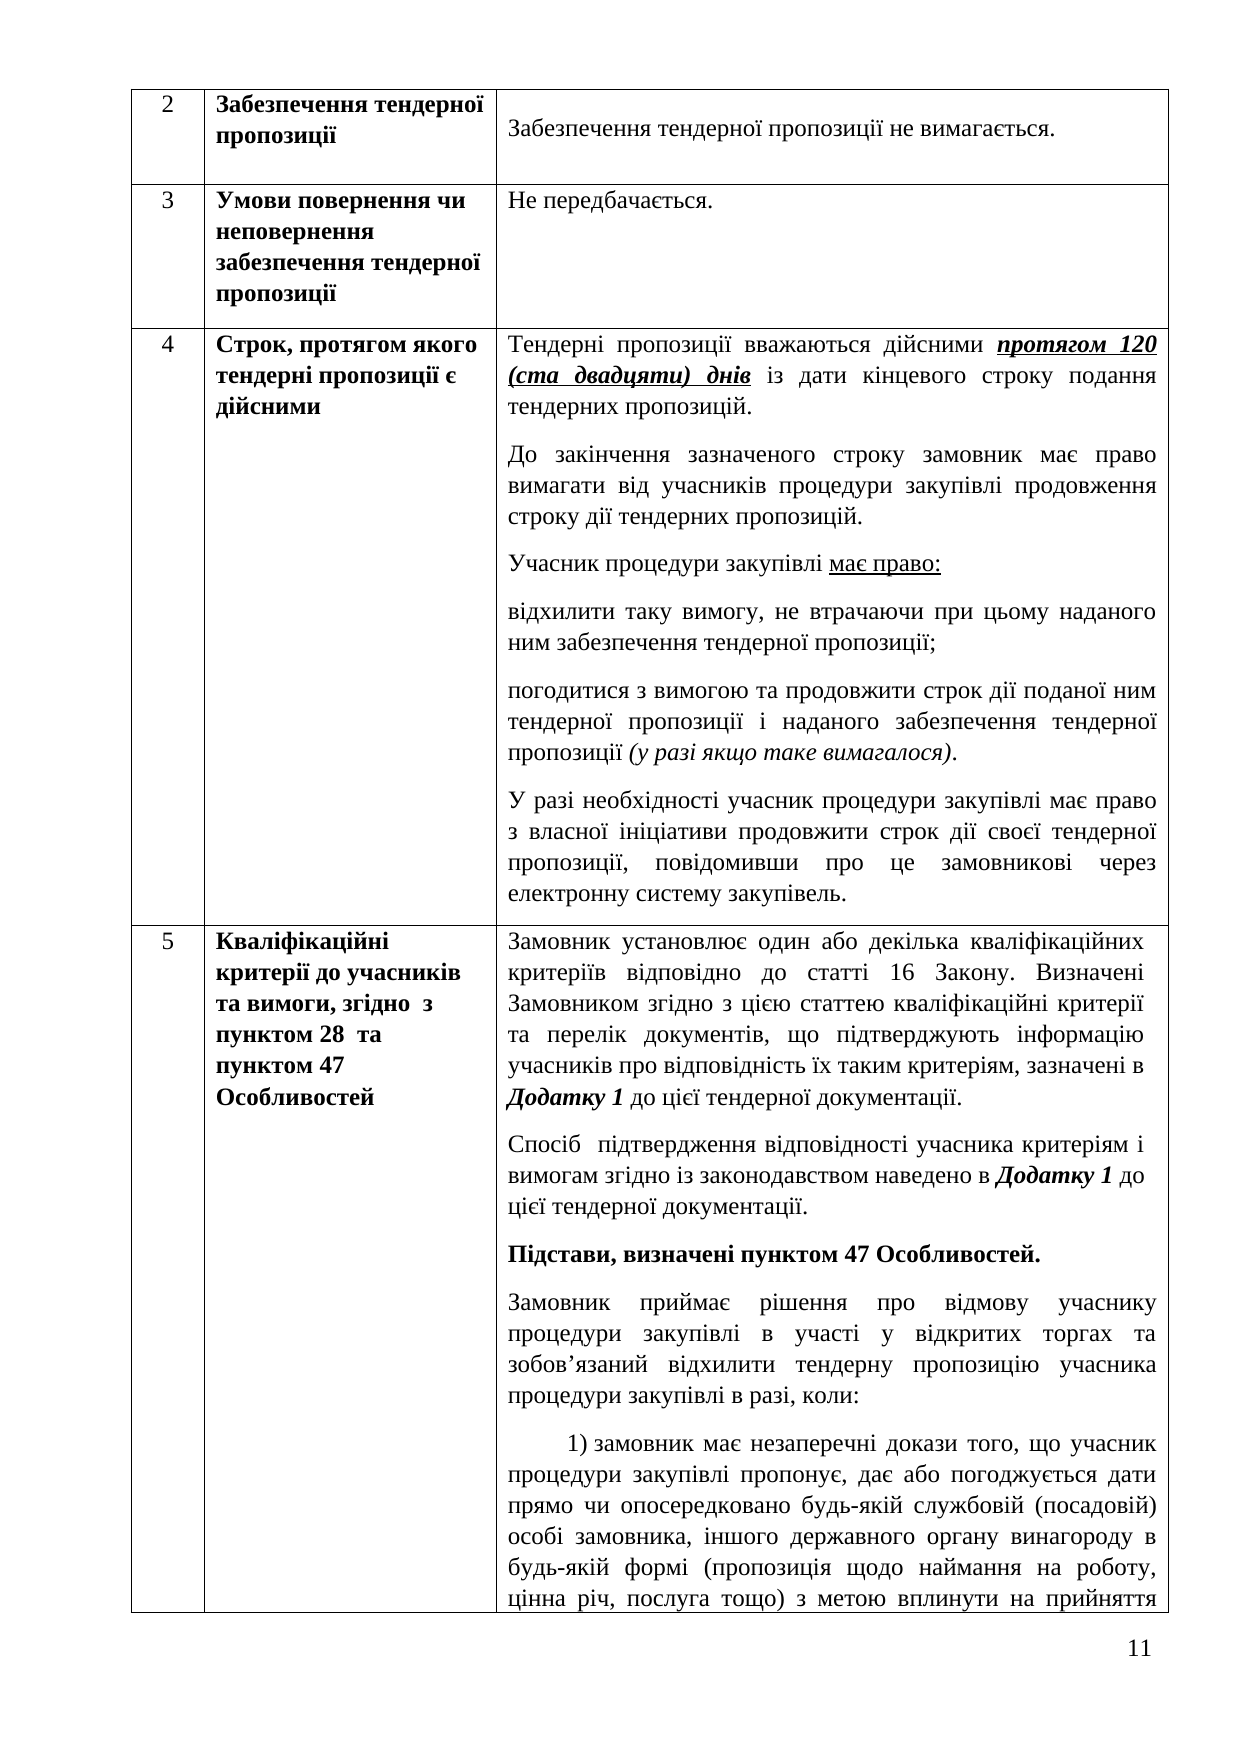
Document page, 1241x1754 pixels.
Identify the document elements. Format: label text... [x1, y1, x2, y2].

table_cell Умови повернення чи неповернення забезпечення тендерної пропозиції [205, 185, 496, 328]
table_cell 5 [132, 926, 204, 1612]
table_cell Забезпечення тендерної пропозиції [205, 90, 496, 184]
table_cell Не передбачається. [497, 185, 1168, 328]
table_cell Забезпечення тендерної пропозиції не вимагається. [497, 90, 1168, 184]
table_cell 3 [132, 185, 204, 328]
table_cell 2 [132, 90, 204, 184]
table_cell Строк, протягом якого тендерні пропозиції є дійсними [205, 329, 496, 925]
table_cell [205, 926, 496, 1612]
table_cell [497, 926, 1168, 1612]
table_cell Тендерні пропозиції вважаються дійсними протягом 120 (ста двадцяти) днів із дати кінцевого строку подання тендерних пропозицій. До закінчення зазначеного строку замовник має право вимагати від учасників процедури закупівлі продовження строку дії тендерних пропозицій. Учасник процедури закупівлі має право: відхилити таку вимогу, не втрачаючи при цьому наданого ним забезпечення тендерної пропозиції; погодитися з вимогою та продовжити строк дії поданої ним тендерної пропозиції і наданого забезпечення тендерної пропозиції (у разі якщо таке вимагалося). У разі необхідності учасник процедури закупівлі має право з власної ініціативи продовжити строк дії своєї тендерної пропозиції, повідомивши про це замовникові через електронну систему закупівель. [497, 329, 1168, 925]
table_cell 4 [132, 329, 204, 925]
